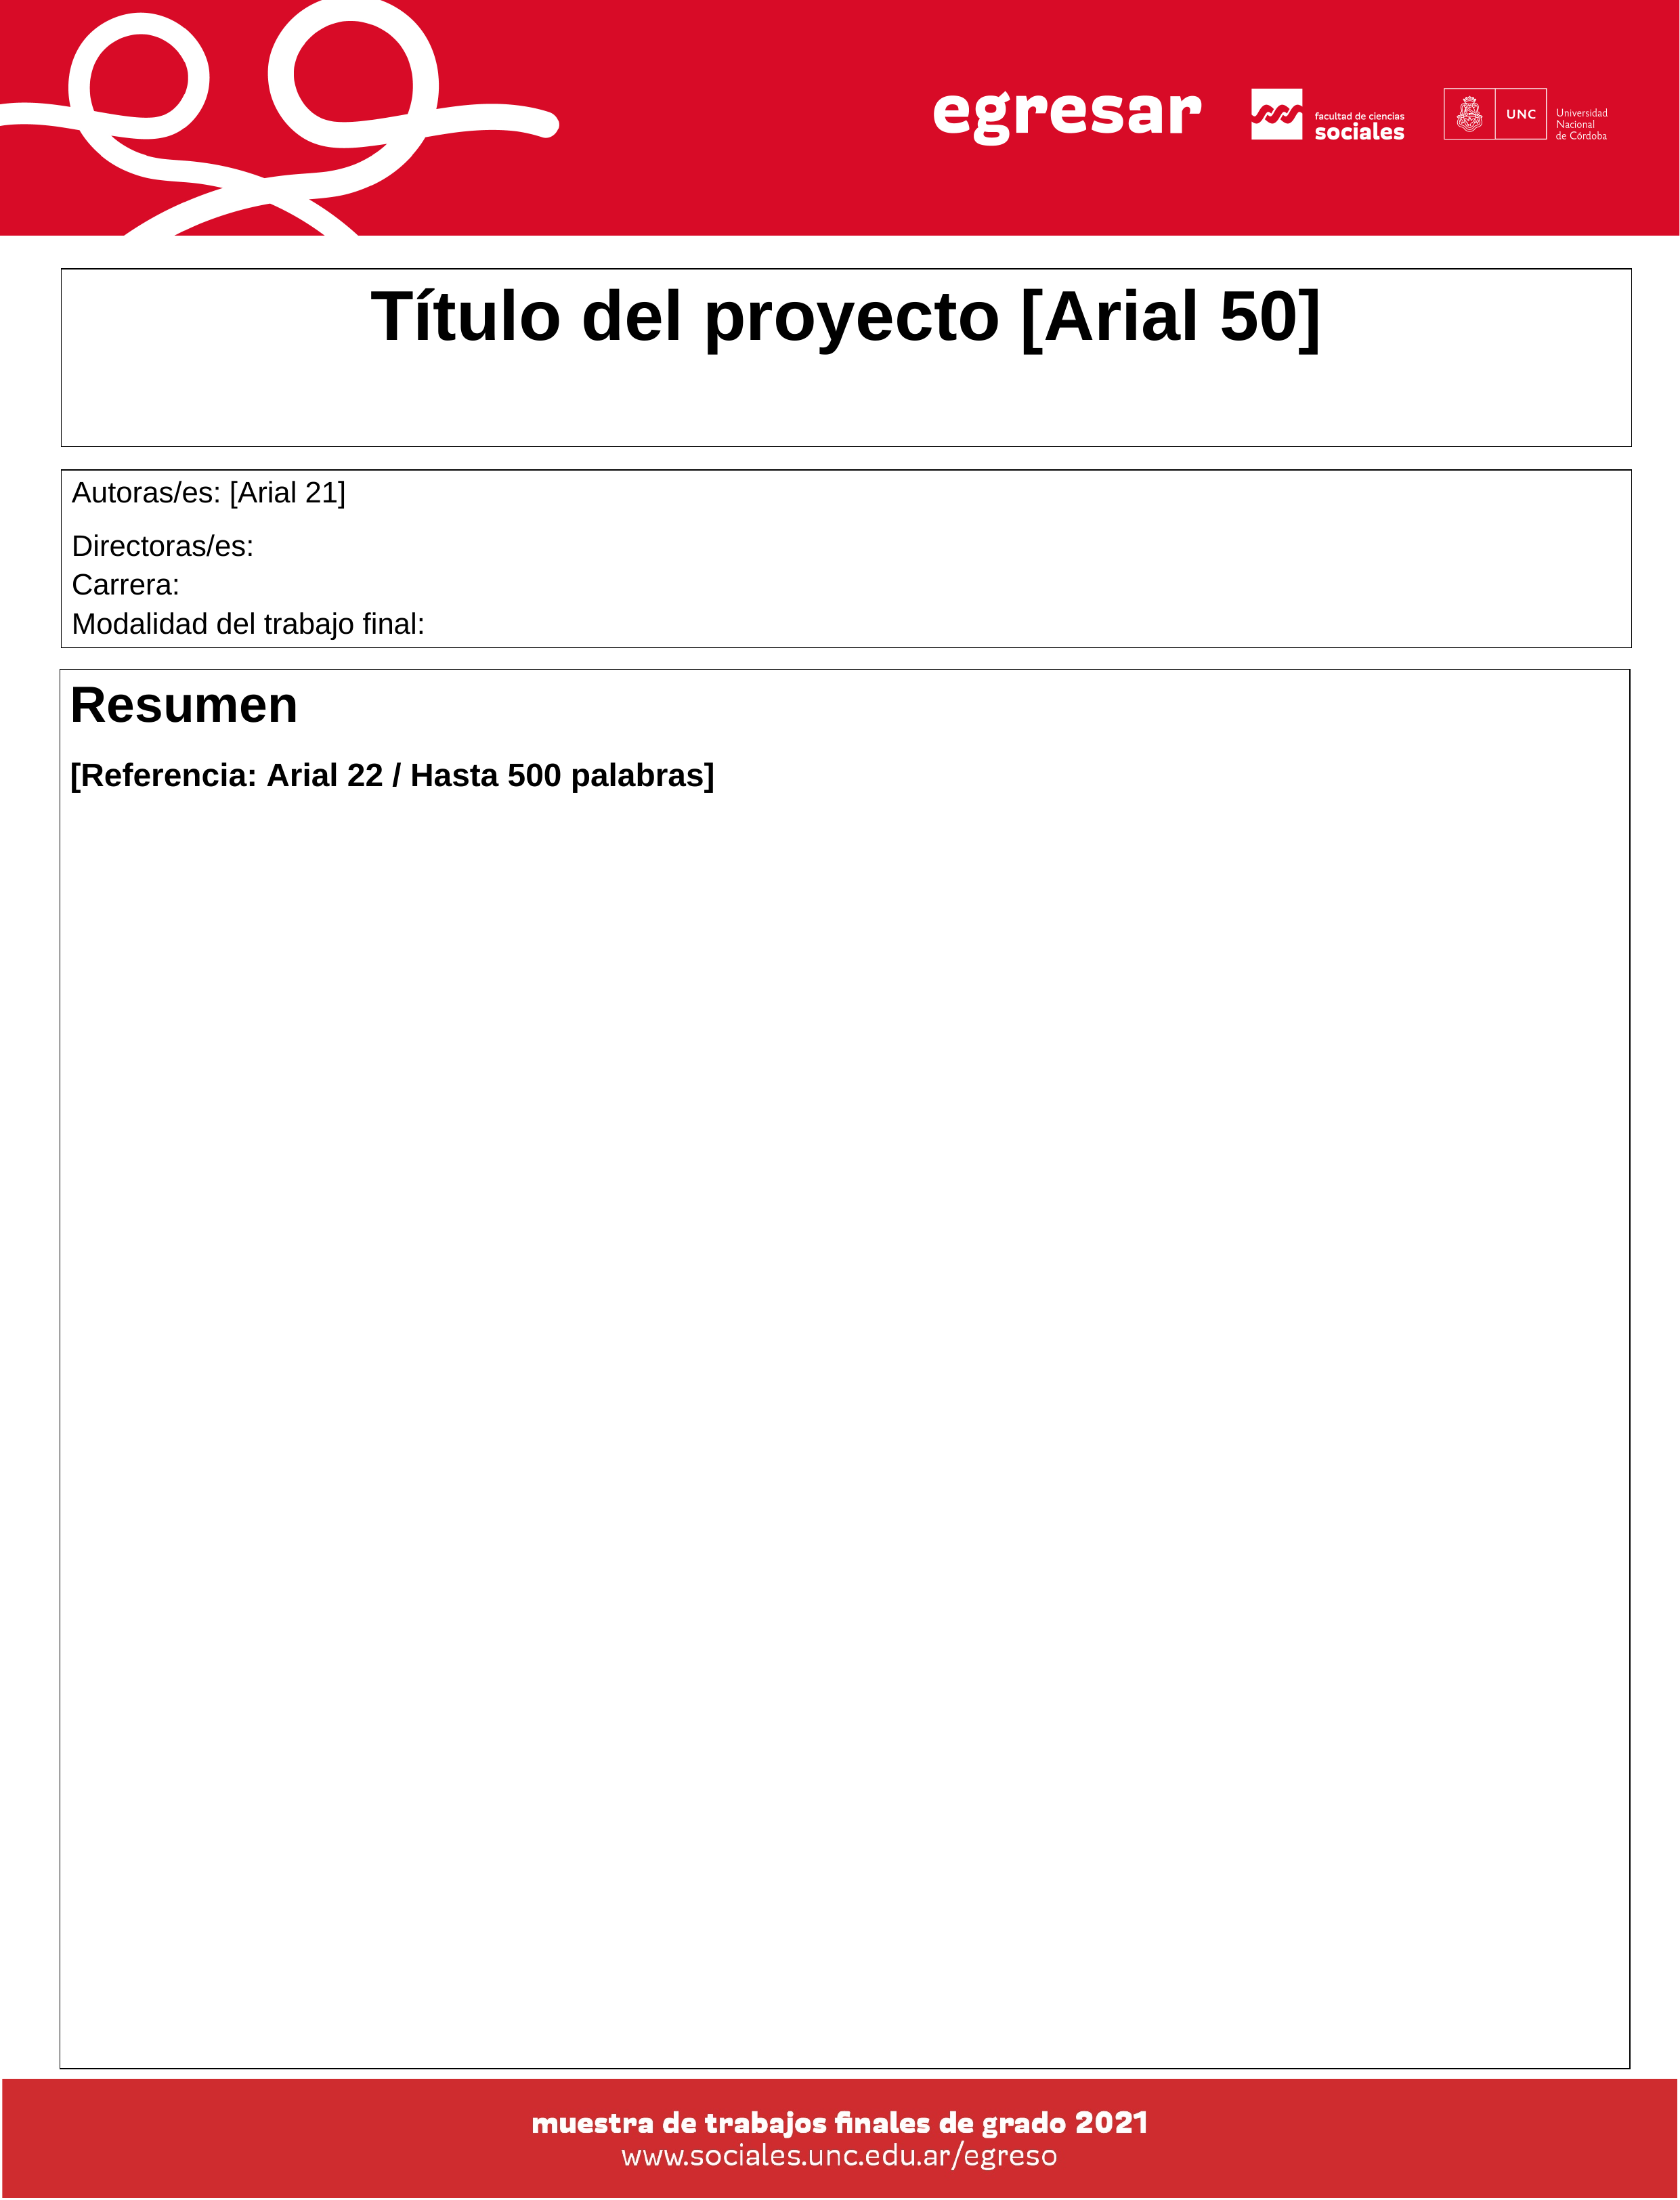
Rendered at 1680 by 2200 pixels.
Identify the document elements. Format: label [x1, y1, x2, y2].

picture [0, 0, 1680, 236]
picture [2, 2079, 1677, 2198]
